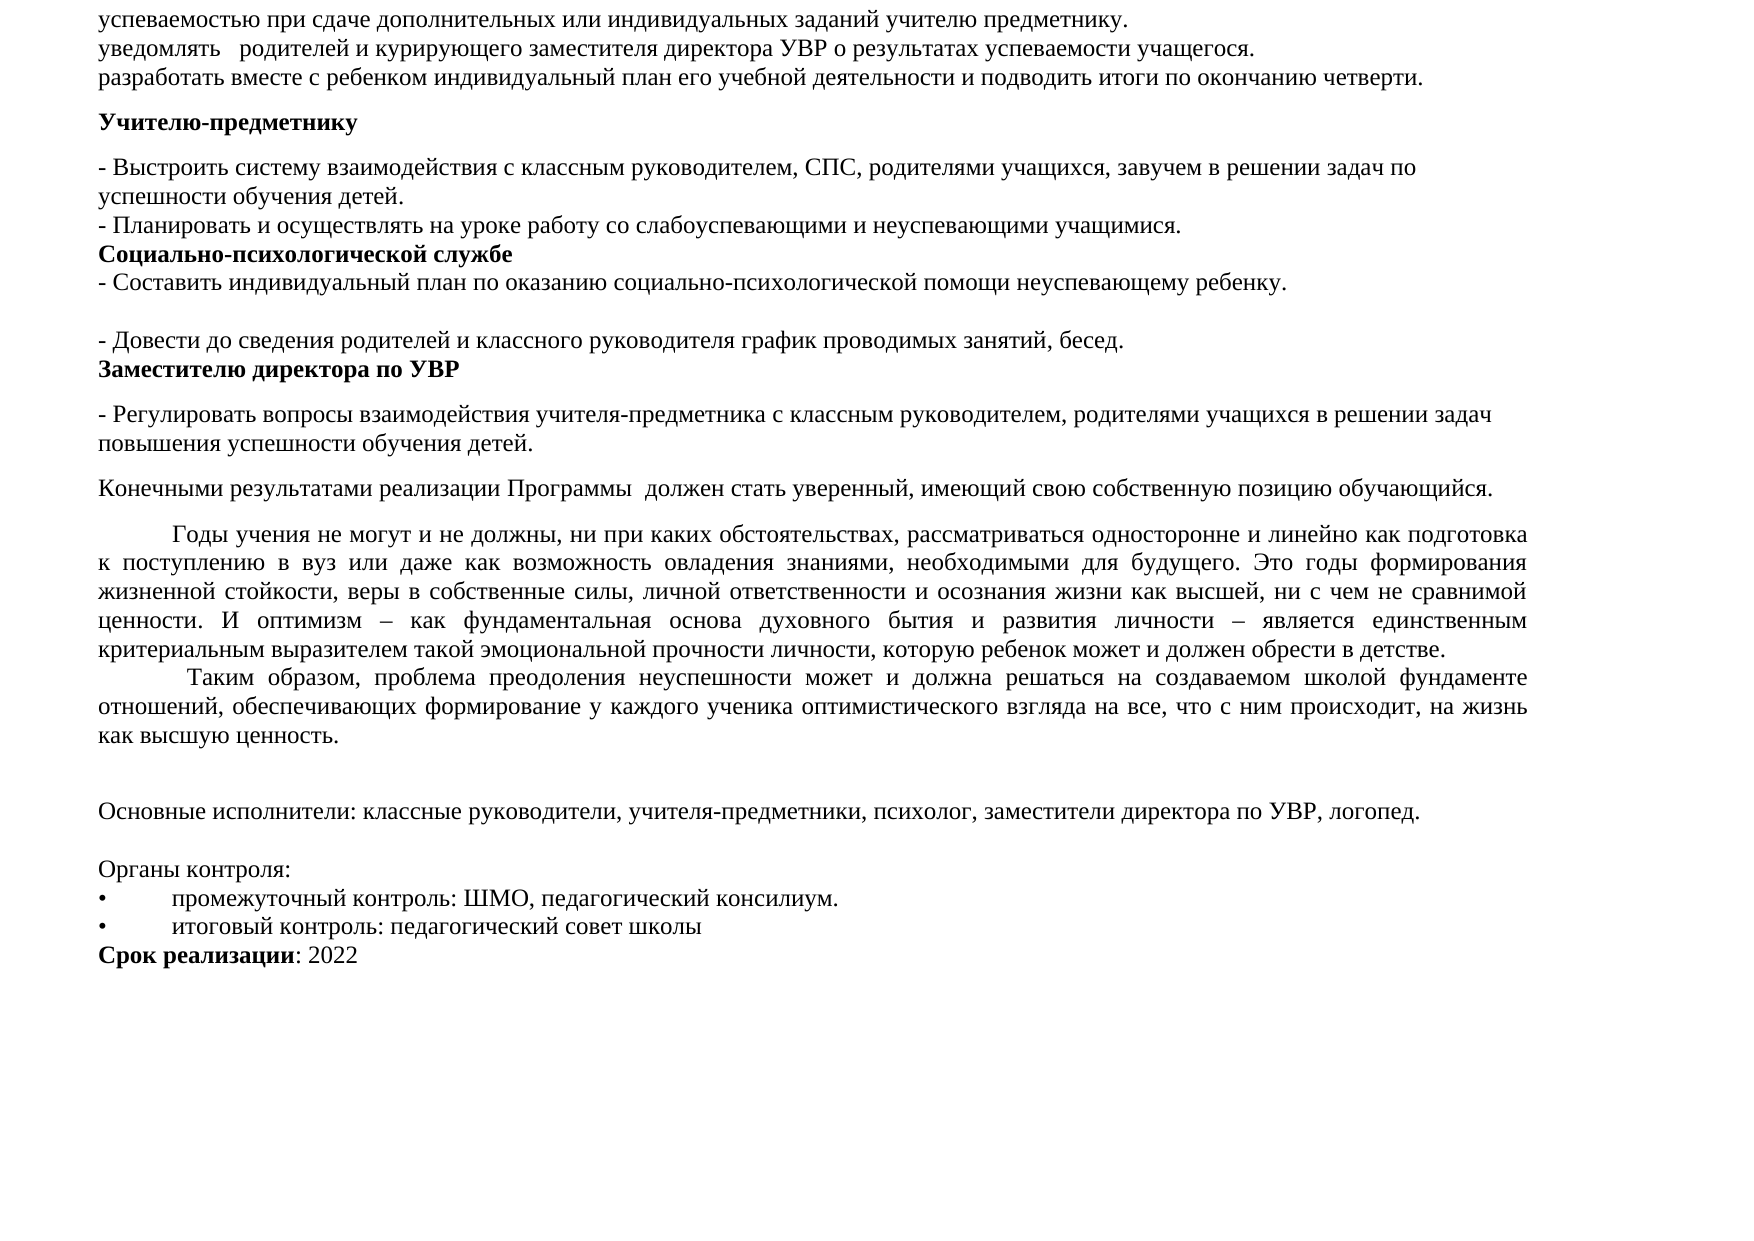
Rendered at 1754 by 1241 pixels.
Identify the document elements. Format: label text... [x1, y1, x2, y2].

text - Планировать и осуществлять на уроке работу со слабоуспевающими и неуспевающими учащимися. [98, 210, 1529, 239]
text • итоговый контроль: педагогический совет школы [98, 911, 1529, 940]
text - Выстроить систему взаимодействия с классным руководителем, СПС, родителями учащихся, завучем в решении задач по успешности обучения детей. [98, 152, 1529, 210]
text Таким образом, проблема преодоления неуспешности может и должна решаться на создаваемом школой фундаменте отношений, обеспечивающих формирование у каждого ученика оптимистического взгляда на все, что с ним происходит, на жизнь как высшую ценность. [98, 662, 1529, 749]
text Годы учения не могут и не должны, ни при каких обстоятельствах, рассматриваться односторонне и линейно как подготовка к поступлению в вуз или даже как возможность овладения знаниями, необходимыми для будущего. Это годы формирования жизненной стойкости, веры в собственные силы, личной ответственности и осознания жизни как высшей, ни с чем не сравнимой ценности. И оптимизм – как фундаментальная основа духовного бытия и развития личности – является единственным критериальным выразителем такой эмоциональной прочности личности, которую ребенок может и должен обрести в детстве. [98, 519, 1529, 662]
text Социально-психологической службе [98, 239, 1529, 267]
text разработать вместе с ребенком индивидуальный план его учебной деятельности и подводить итоги по окончанию четверти. [98, 62, 1529, 90]
text Органы контроля: [98, 854, 1529, 883]
text - Довести до сведения родителей и классного руководителя график проводимых занятий, бесед. [98, 325, 1529, 354]
text • промежуточный контроль: ШМО, педагогический консилиум. [98, 883, 1529, 911]
text Срок реализации: 2022 [98, 940, 1529, 969]
text успеваемостью при сдаче дополнительных или индивидуальных заданий учителю предметнику. [98, 4, 1529, 33]
text - Регулировать вопросы взаимодействия учителя-предметника с классным руководителем, родителями учащихся в решении задач повышения успешности обучения детей. [98, 399, 1529, 457]
text Конечными результатами реализации Программы должен стать уверенный, имеющий свою собственную позицию обучающийся. [98, 473, 1529, 502]
text уведомлять родителей и курирующего заместителя директора УВР о результатах успеваемости учащегося. [98, 33, 1529, 62]
text Основные исполнители: классные руководители, учителя-предметники, психолог, заместители директора по УВР, логопед. [98, 796, 1529, 825]
text Заместителю директора по УВР [98, 354, 1529, 382]
text - Составить индивидуальный план по оказанию социально-психологической помощи неуспевающему ребенку. [98, 267, 1529, 296]
text Учителю-предметнику [98, 107, 1529, 136]
